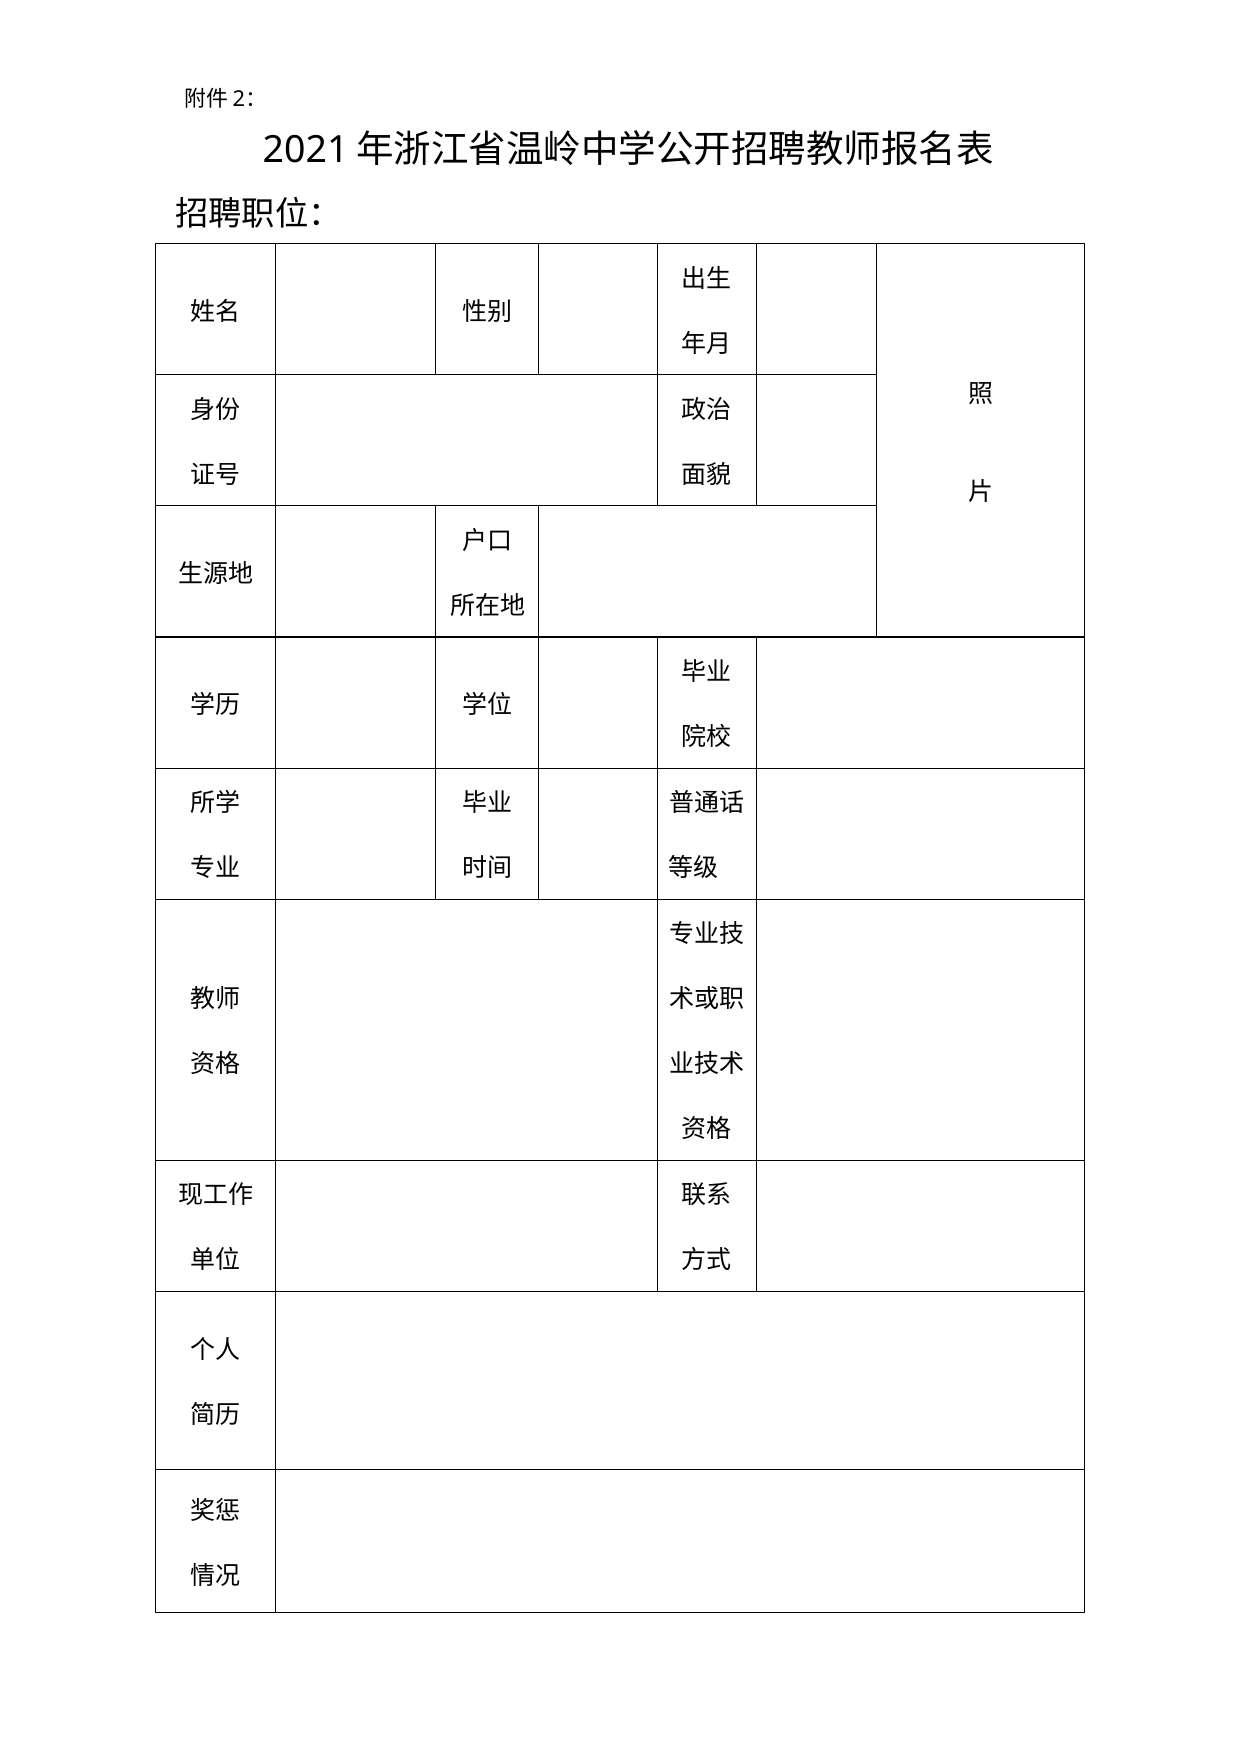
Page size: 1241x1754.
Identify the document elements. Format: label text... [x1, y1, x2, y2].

table_cell 现工作 单位 [156, 1161, 275, 1291]
table_cell [276, 506, 435, 636]
table_cell 个人 简历 [156, 1292, 275, 1469]
table_cell [276, 900, 657, 1159]
table_cell 身份 证号 [156, 375, 275, 505]
table_header 照 片 [877, 244, 1084, 636]
text 招聘职位： [75, 178, 1165, 243]
table_cell [539, 769, 657, 898]
table_cell 毕业 院校 [658, 638, 756, 767]
table_header 姓名 [156, 244, 275, 374]
table_header [539, 244, 657, 374]
table_cell [276, 769, 435, 898]
table_header 性别 [436, 244, 538, 374]
text 2021年浙江省温岭中学公开招聘教师报名表 [75, 113, 1165, 178]
table_cell [539, 506, 876, 636]
table_cell [276, 1470, 1084, 1612]
table_cell [276, 1161, 657, 1291]
table_cell 教师 资格 [156, 900, 275, 1159]
table_cell 政治 面貌 [658, 375, 756, 505]
table_cell [757, 769, 1084, 898]
table_cell 奖惩 情况 [156, 1470, 275, 1612]
table_cell 学历 [156, 638, 275, 767]
table_cell 所学 专业 [156, 769, 275, 898]
table_cell [276, 638, 435, 767]
table_cell 联系 方式 [658, 1161, 756, 1291]
table_cell 专业技术或职业技术 资格 [658, 900, 756, 1159]
table_cell [539, 638, 657, 767]
table_cell [757, 1161, 1084, 1291]
table_header [757, 244, 876, 374]
table_cell [276, 1292, 1084, 1469]
text 附件2： [75, 81, 1165, 113]
table_cell 普通话 等级 [658, 769, 756, 898]
table_header [276, 244, 435, 374]
table_cell [757, 375, 876, 505]
table_cell 户口 所在地 [436, 506, 538, 636]
table_cell [757, 638, 1084, 767]
table_cell [276, 375, 657, 505]
table_cell [757, 900, 1084, 1159]
table_cell 生源地 [156, 506, 275, 636]
table_cell 学位 [436, 638, 538, 767]
table_cell 毕业 时间 [436, 769, 538, 898]
table_header 出生 年月 [658, 244, 756, 374]
